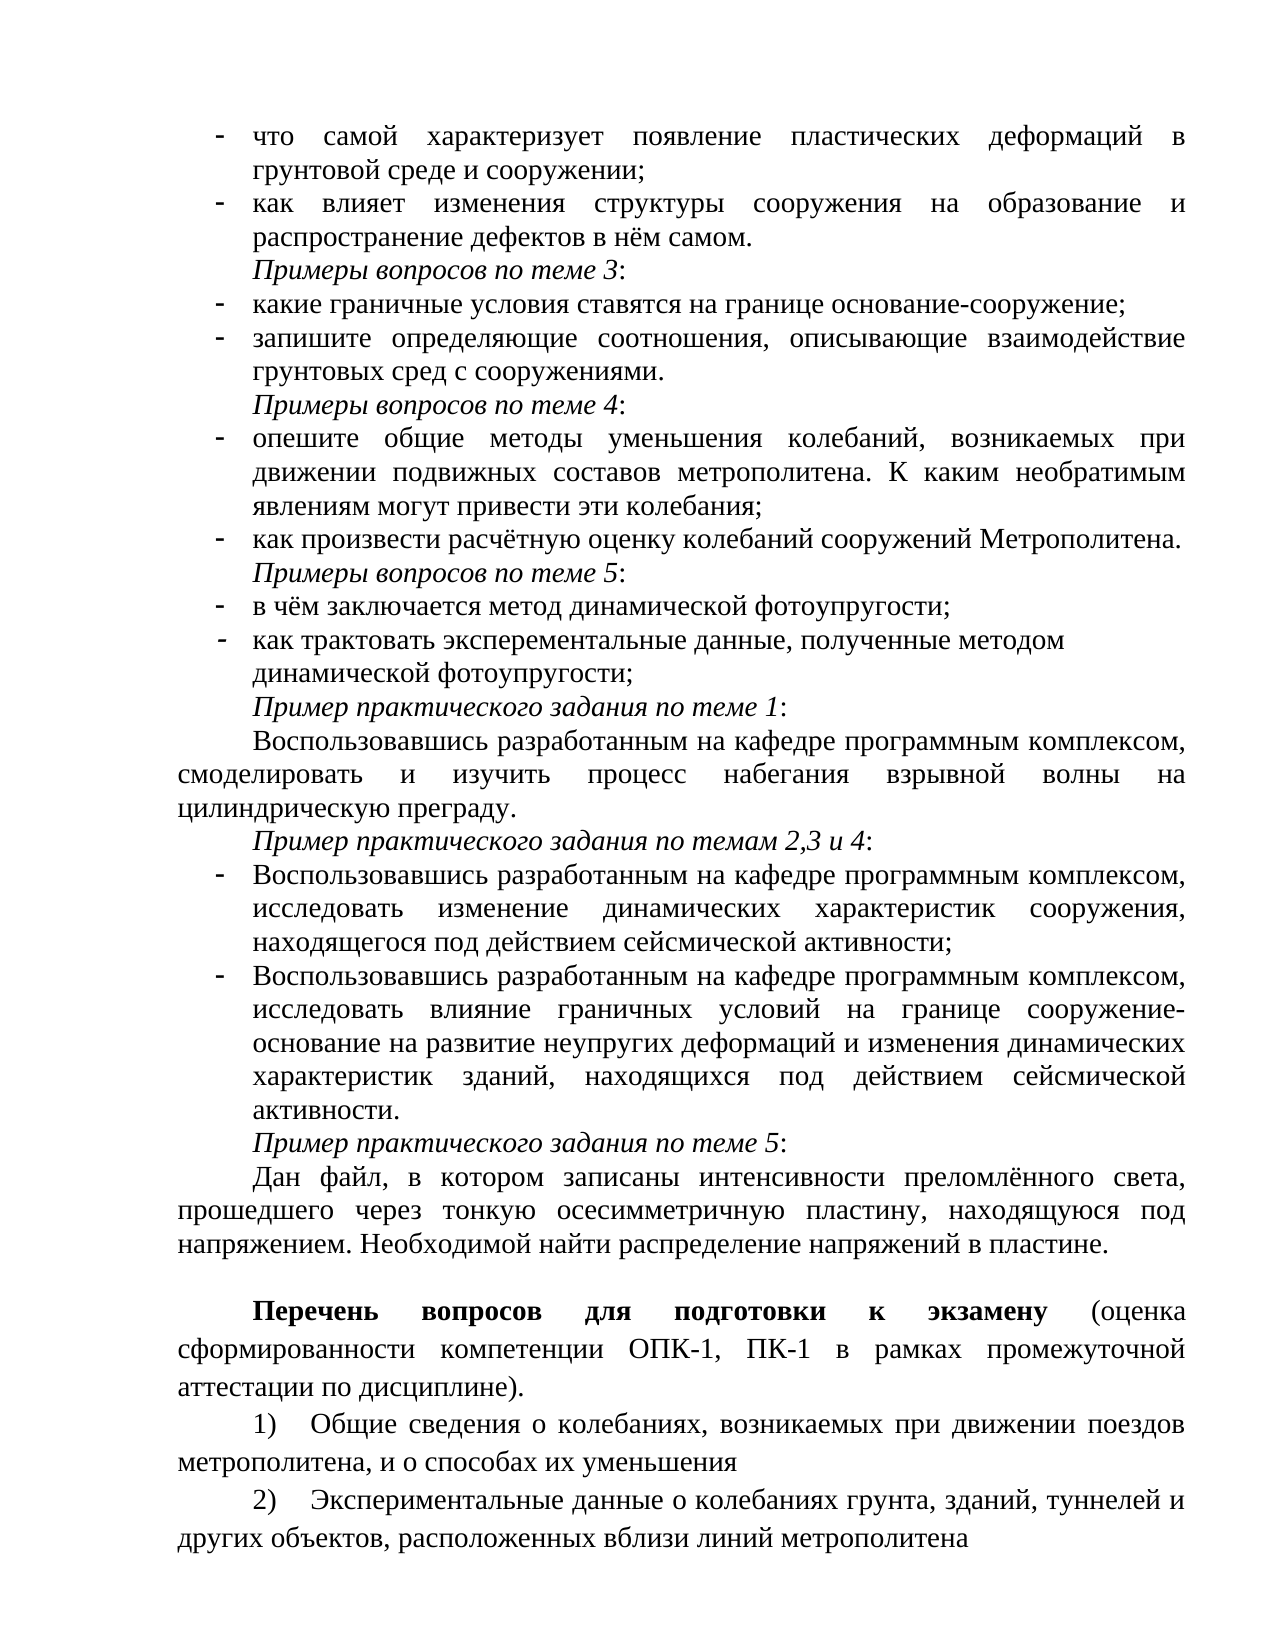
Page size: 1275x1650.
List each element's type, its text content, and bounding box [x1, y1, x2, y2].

list как произвести расчётную оценку колебаний сооружений Метрополитена. [215, 521, 1186, 555]
text Воспользовавшись разработанным на кафедре программным комплексом, смоделировать и изучить процесс набегания взрывной волны на цилиндрическую преграду. [177, 723, 1186, 823]
list в чём заключается метод динамической фотоупругости; [215, 588, 1186, 622]
text Дан файл, в котором записаны интенсивности преломлённого света, прошедшего через тонкую осесимметричную пластину, находящуюся под напряжением. Необходимой найти распределение напряжений в пластине. [177, 1159, 1186, 1259]
text 2) Экспериментальные данные о колебаниях грунта, зданий, туннелей и других объектов, расположенных вблизи линий метрополитена [177, 1482, 1186, 1553]
text Примеры вопросов по теме 3: [177, 252, 1186, 286]
list опешите общие методы уменьшения колебаний, возникаемых при движении подвижных составов метрополитена. К каким необратимым явлениям могут привести эти колебания; [215, 420, 1186, 521]
list запишите определяющие соотношения, описывающие взаимодействие грунтовых сред с сооружениями. [215, 320, 1186, 387]
list что самой характеризует появление пластических деформаций в грунтовой среде и сооружении; [215, 118, 1186, 185]
text Пример практического задания по теме 5: [177, 1125, 1186, 1159]
list как влияет изменения структуры сооружения на образование и распространение дефектов в нём самом. [215, 185, 1186, 252]
text Пример практического задания по теме 1: [177, 689, 1186, 723]
list какие граничные условия ставятся на границе основание-сооружение; [215, 286, 1186, 320]
list как трактовать эксперементальные данные, полученные методом динамической фотоупругости; [215, 622, 1186, 689]
text Перечень вопросов для подготовки к экзамену (оценка сформированности компетенции ОПК-1, ПК-1 в рамках промежуточной аттестации по дисциплине). [177, 1293, 1186, 1402]
text Пример практического задания по темам 2,3 и 4: [177, 823, 1186, 857]
list Воспользовавшись разработанным на кафедре программным комплексом, исследовать изменение динамических характеристик сооружения, находящегося под действием сейсмической активности; [215, 857, 1186, 958]
text Примеры вопросов по теме 5: [177, 555, 1186, 588]
text Примеры вопросов по теме 4: [177, 387, 1186, 420]
list Воспользовавшись разработанным на кафедре программным комплексом, исследовать влияние граничных условий на границе сооружение-основание на развитие неупругих деформаций и изменения динамических характеристик зданий, находящихся под действием сейсмической активности. [215, 958, 1186, 1125]
text 1) Общие сведения о колебаниях, возникаемых при движении поездов метрополитена, и о способах их уменьшения [177, 1407, 1186, 1478]
